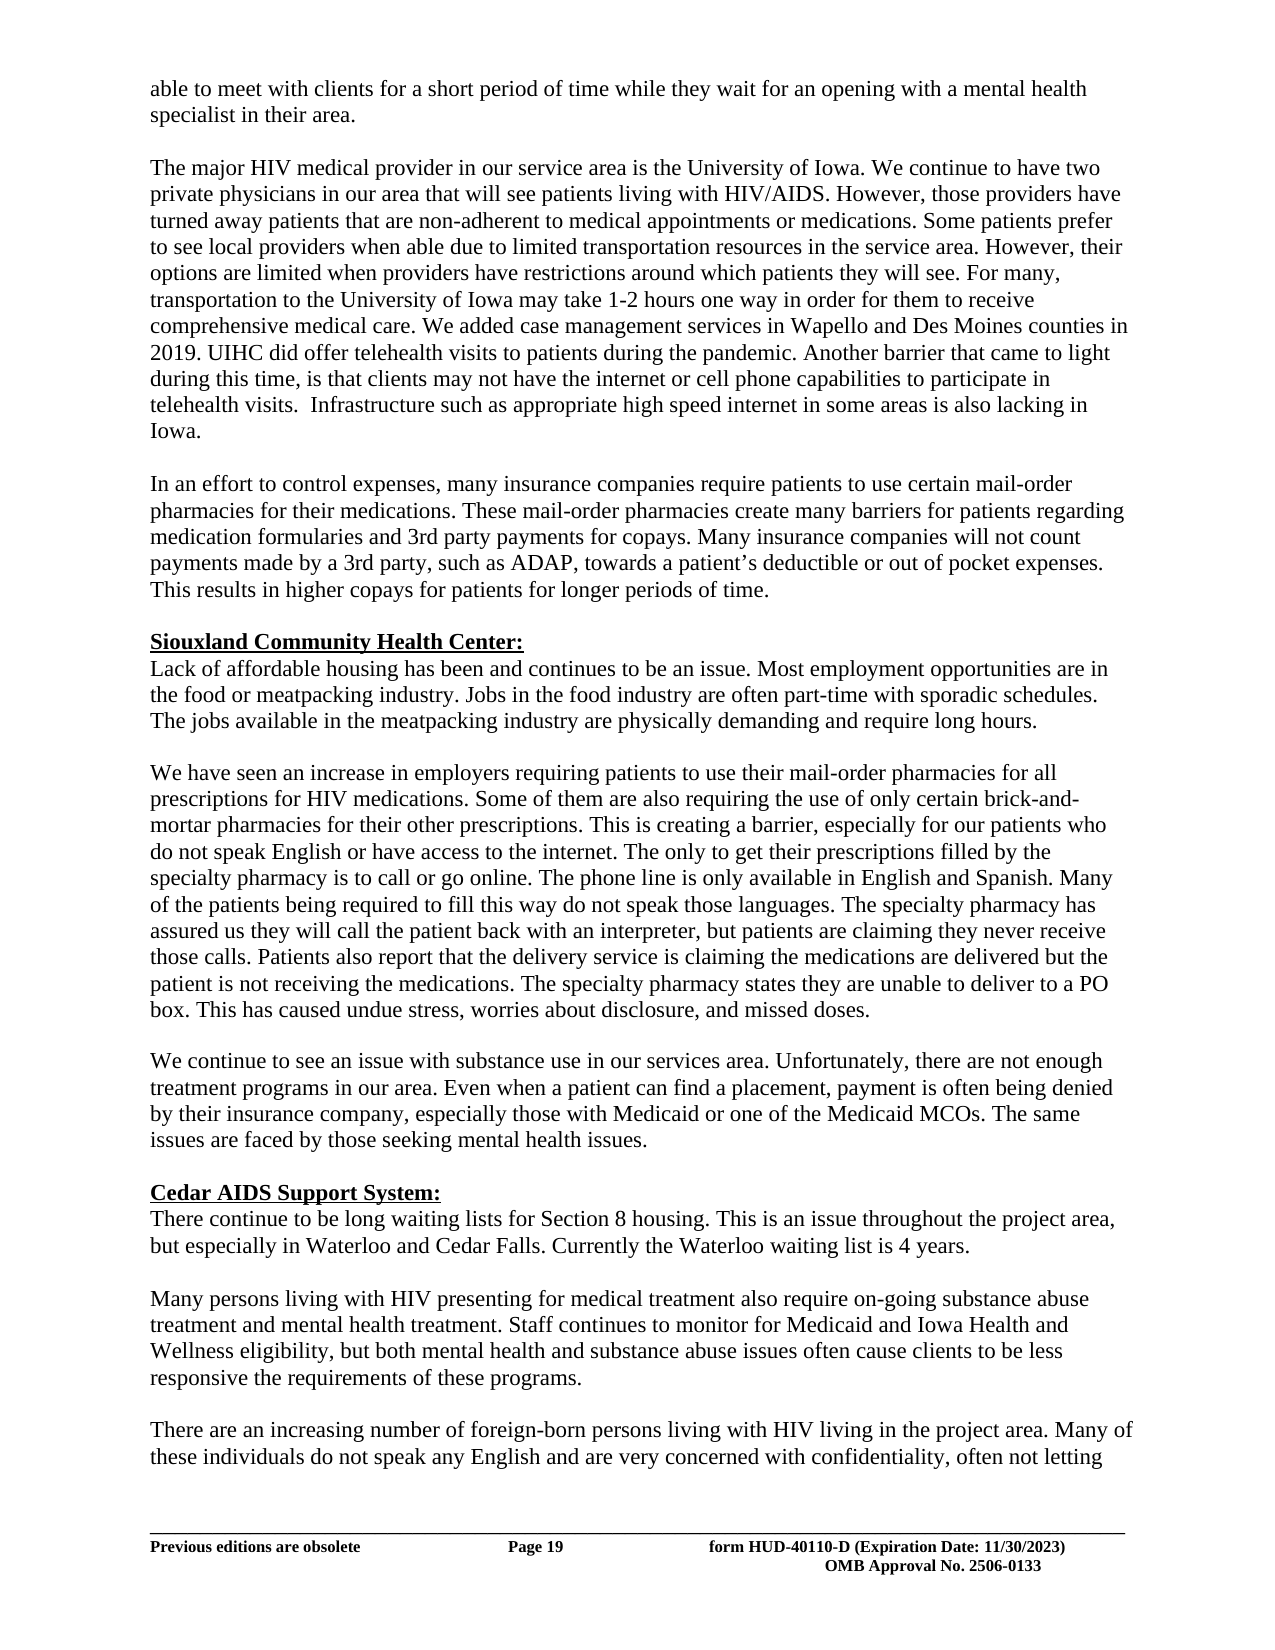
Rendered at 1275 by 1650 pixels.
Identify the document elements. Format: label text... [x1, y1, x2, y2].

text The major HIV medical provider in our service area is the University of Iowa. We continue to have two private physicians in our area that will see patients living with HIV/AIDS. However, those providers have turned away patients that are non-adherent to medical appointments or medications. Some patients prefer to see local providers when able due to limited transportation resources in the service area. However, their options are limited when providers have restrictions around which patients they will see. For many, transportation to the University of Iowa may take 1-2 hours one way in order for them to receive comprehensive medical care. We added case management services in Wapello and Des Moines counties in 2019. UIHC did offer telehealth visits to patients during the pandemic. Another barrier that came to light during this time, is that clients may not have the internet or cell phone capabilities to participate in telehealth visits. Infrastructure such as appropriate high speed internet in some areas is also lacking in Iowa. [150, 154, 1134, 444]
text In an effort to control expenses, many insurance companies require patients to use certain mail-order pharmacies for their medications. These mail-order pharmacies create many barriers for patients regarding medication formularies and 3rd party payments for copays. Many insurance companies will not count payments made by a 3rd party, such as ADAP, towards a patient’s deductible or out of pocket expenses. This results in higher copays for patients for longer periods of time. [150, 470, 1134, 602]
text There continue to be long waiting lists for Section 8 housing. This is an issue throughout the project area, but especially in Waterloo and Cedar Falls. Currently the Waterloo waiting list is 4 years. [150, 1206, 1134, 1258]
text Lack of affordable housing has been and continues to be an issue. Most employment opportunities are in the food or meatpacking industry. Jobs in the food industry are often part-time with sporadic schedules. The jobs available in the meatpacking industry are physically demanding and require long hours. [150, 655, 1134, 734]
text Siouxland Community Health Center: [150, 628, 1134, 655]
text We continue to see an issue with substance use in our services area. Unfortunately, there are not enough treatment programs in our area. Even when a patient can find a placement, payment is often being denied by their insurance company, especially those with Medicaid or one of the Medicaid MCOs. The same issues are faced by those seeking mental health issues. [150, 1047, 1134, 1153]
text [150, 75, 1134, 128]
text Cedar AIDS Support System: [150, 1179, 1134, 1206]
text Many persons living with HIV presenting for medical treatment also require on-going substance abuse treatment and mental health treatment. Staff continues to monitor for Medicaid and Iowa Health and Wellness eligibility, but both mental health and substance abuse issues often cause clients to be less responsive the requirements of these programs. [150, 1284, 1134, 1390]
text We have seen an increase in employers requiring patients to use their mail-order pharmacies for all prescriptions for HIV medications. Some of them are also requiring the use of only certain brick-and-mortar pharmacies for their other prescriptions. This is creating a barrier, especially for our patients who do not speak English or have access to the internet. The only to get their prescriptions filled by the specialty pharmacy is to call or go online. The phone line is only available in English and Spanish. Many of the patients being required to fill this way do not speak those languages. The specialty pharmacy has assured us they will call the patient back with an interpreter, but patients are claiming they never receive those calls. Patients also report that the delivery service is claiming the medications are delivered but the patient is not receiving the medications. The specialty pharmacy states they are unable to deliver to a PO box. This has caused undue stress, worries about disclosure, and missed doses. [150, 759, 1134, 1022]
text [150, 1416, 1134, 1469]
